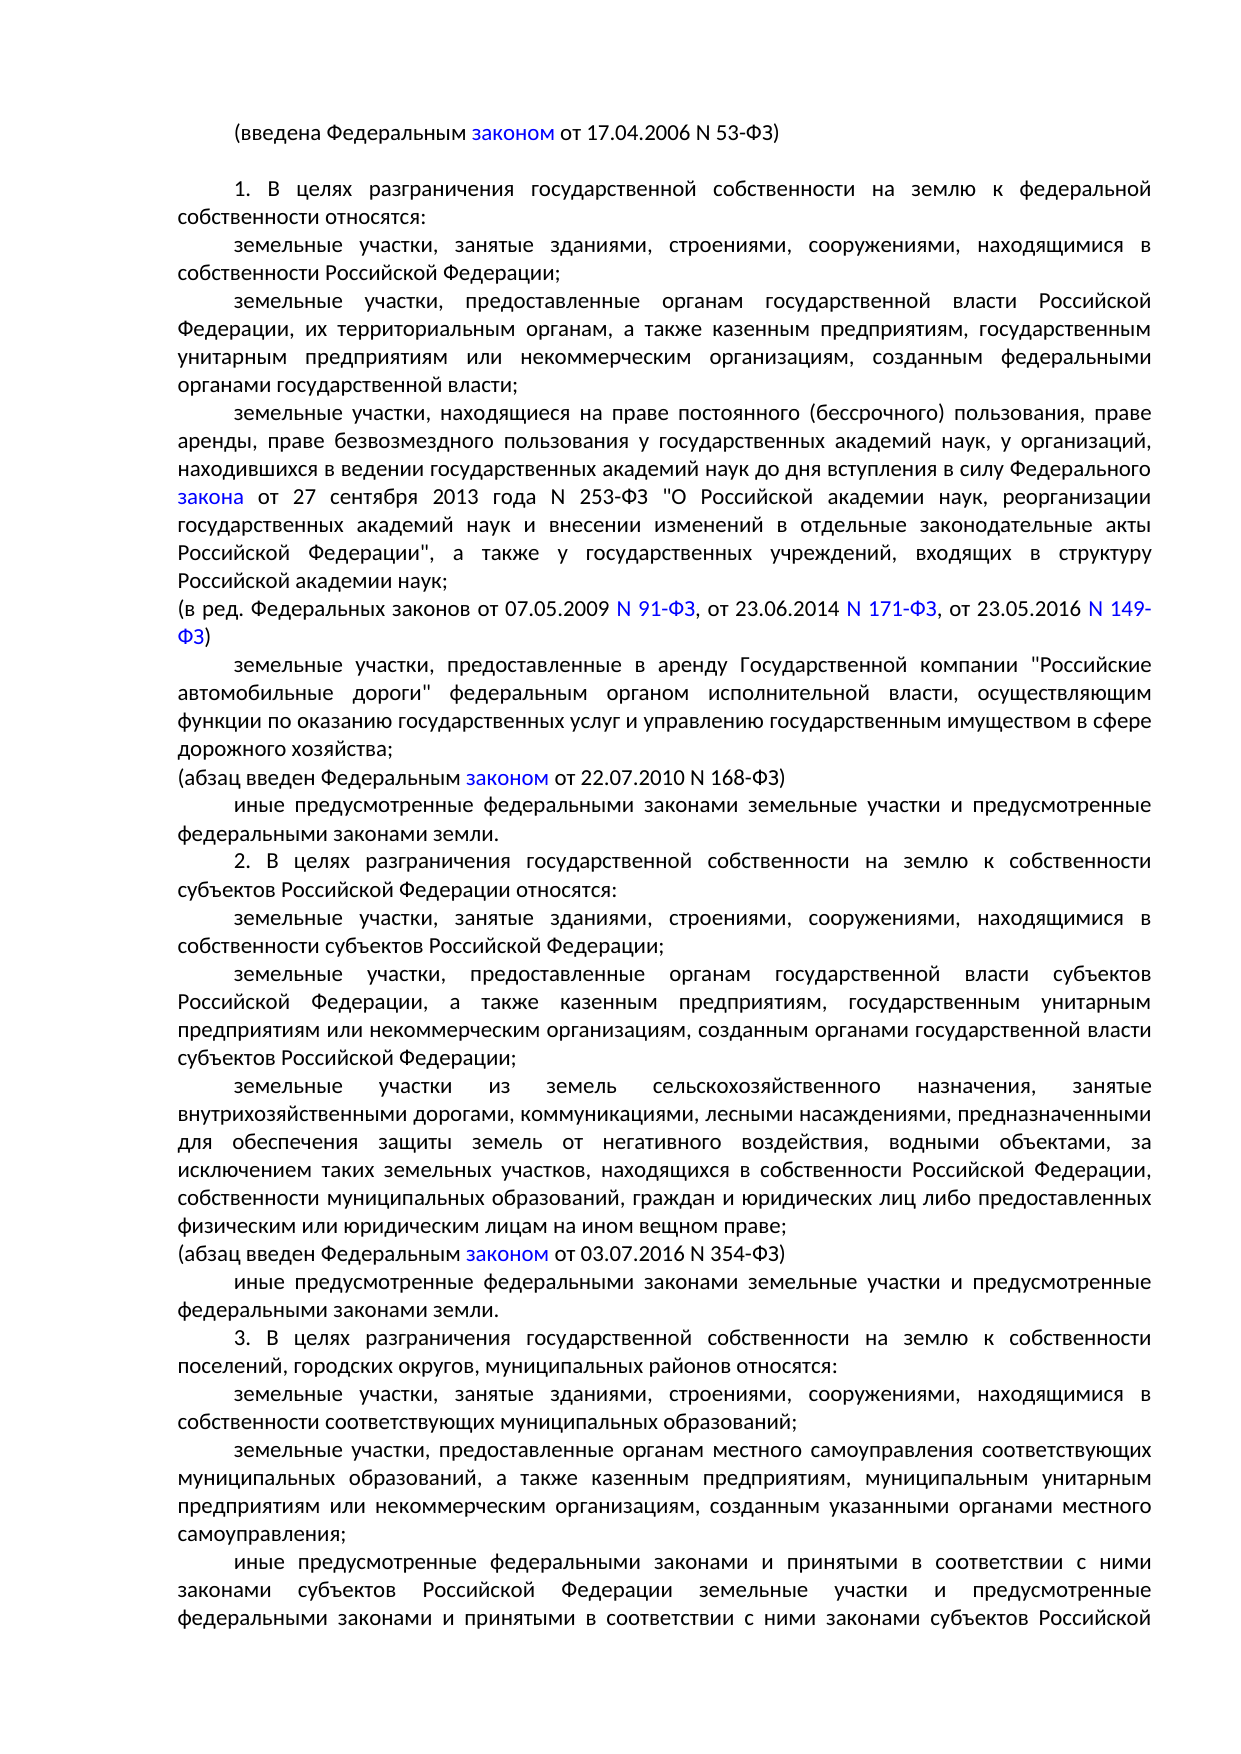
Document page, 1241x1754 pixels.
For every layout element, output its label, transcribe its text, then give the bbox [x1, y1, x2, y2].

text земельные участки, предоставленные органам государственной власти субъектов Российской Федерации, а также казенным предприятиям, государственным унитарным предприятиям или некоммерческим организациям, созданным органами государственной власти субъектов Российской Федерации; [177, 959, 1152, 1071]
text иные предусмотренные федеральными законами земельные участки и предусмотренные федеральными законами земли. [177, 1267, 1152, 1323]
text земельные участки, занятые зданиями, строениями, сооружениями, находящимися в собственности субъектов Российской Федерации; [177, 903, 1152, 959]
text (введена Федеральным законом от 17.04.2006 N 53-ФЗ) [177, 118, 1152, 146]
text земельные участки, занятые зданиями, строениями, сооружениями, находящимися в собственности соответствующих муниципальных образований; [177, 1379, 1152, 1435]
text земельные участки, предоставленные органам местного самоуправления соответствующих муниципальных образований, а также казенным предприятиям, муниципальным унитарным предприятиям или некоммерческим организациям, созданным указанными органами местного самоуправления; [177, 1435, 1152, 1547]
text (в ред. Федеральных законов от 07.05.2009 N 91-ФЗ, от 23.06.2014 N 171-ФЗ, от 23.05.2016 N 149-ФЗ) [177, 594, 1152, 651]
text земельные участки, предоставленные в аренду Государственной компании "Российские автомобильные дороги" федеральным органом исполнительной власти, осуществляющим функции по оказанию государственных услуг и управлению государственным имуществом в сфере дорожного хозяйства; [177, 651, 1152, 763]
text земельные участки, занятые зданиями, строениями, сооружениями, находящимися в собственности Российской Федерации; [177, 230, 1152, 286]
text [177, 1547, 1152, 1631]
text (абзац введен Федеральным законом от 03.07.2016 N 354-ФЗ) [177, 1239, 1152, 1267]
text (абзац введен Федеральным законом от 22.07.2010 N 168-ФЗ) [177, 763, 1152, 791]
text 1. В целях разграничения государственной собственности на землю к федеральной собственности относятся: [177, 174, 1152, 230]
text 3. В целях разграничения государственной собственности на землю к собственности поселений, городских округов, муниципальных районов относятся: [177, 1323, 1152, 1379]
text земельные участки, предоставленные органам государственной власти Российской Федерации, их территориальным органам, а также казенным предприятиям, государственным унитарным предприятиям или некоммерческим организациям, созданным федеральными органами государственной власти; [177, 286, 1152, 398]
text земельные участки, находящиеся на праве постоянного (бессрочного) пользования, праве аренды, праве безвозмездного пользования у государственных академий наук, у организаций, находившихся в ведении государственных академий наук до дня вступления в силу Федерального закона от 27 сентября 2013 года N 253-ФЗ "О Российской академии наук, реорганизации государственных академий наук и внесении изменений в отдельные законодательные акты Российской Федерации", а также у государственных учреждений, входящих в структуру Российской академии наук; [177, 398, 1152, 594]
text иные предусмотренные федеральными законами земельные участки и предусмотренные федеральными законами земли. [177, 791, 1152, 847]
text земельные участки из земель сельскохозяйственного назначения, занятые внутрихозяйственными дорогами, коммуникациями, лесными насаждениями, предназначенными для обеспечения защиты земель от негативного воздействия, водными объектами, за исключением таких земельных участков, находящихся в собственности Российской Федерации, собственности муниципальных образований, граждан и юридических лиц либо предоставленных физическим или юридическим лицам на ином вещном праве; [177, 1071, 1152, 1239]
text 2. В целях разграничения государственной собственности на землю к собственности субъектов Российской Федерации относятся: [177, 847, 1152, 903]
